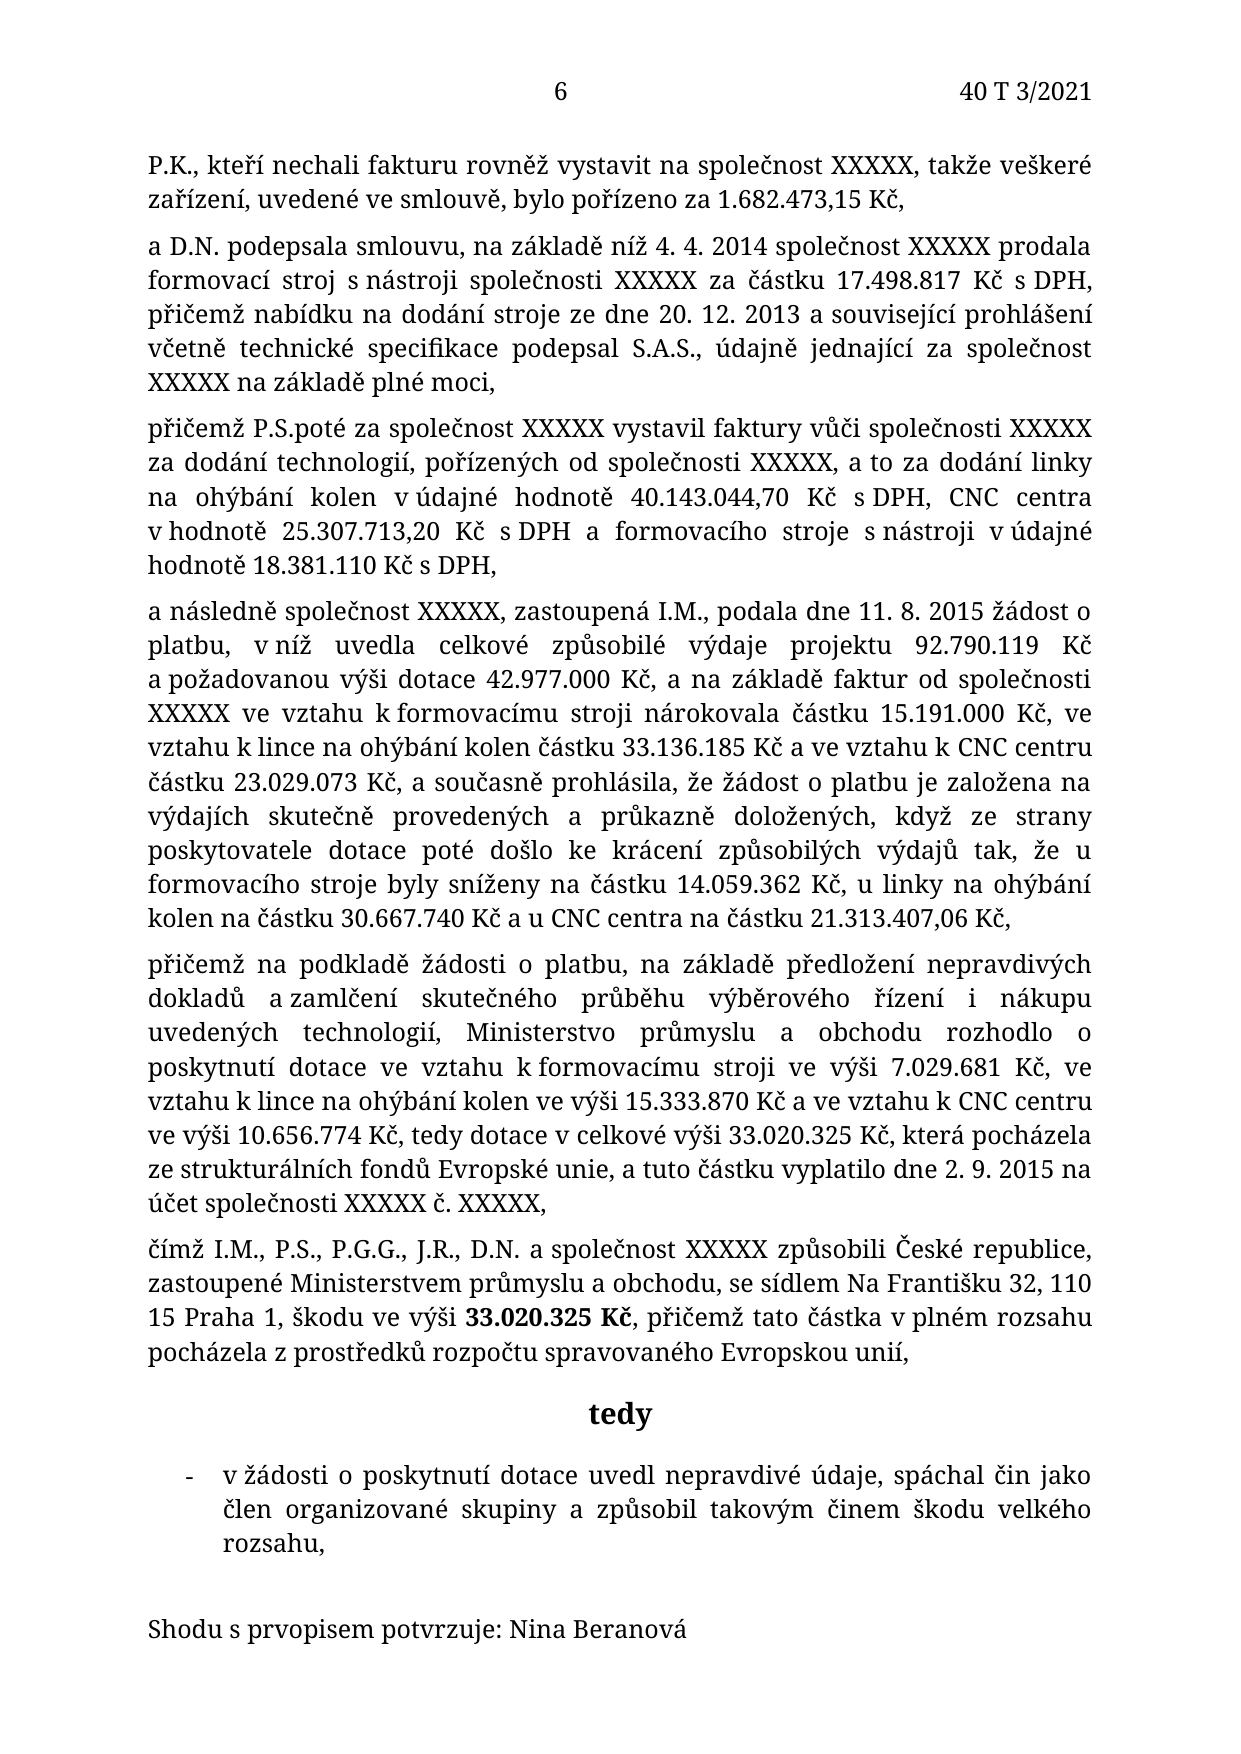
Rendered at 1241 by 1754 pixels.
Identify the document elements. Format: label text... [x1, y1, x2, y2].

text čímž I.M., P.S., P.G.G., J.R., D.N. a společnost XXXXX způsobili České republice, zastoupené Ministerstvem průmyslu a obchodu, se sídlem Na Františku 32, 110 15 Praha 1, škodu ve výši 33.020.325 Kč, přičemž tato částka v plném rozsahu pocházela z prostředků rozpočtu spravovaného Evropskou unií, [148, 1232, 1093, 1368]
text přičemž na podkladě žádosti o platbu, na základě předložení nepravdivých dokladů a zamlčení skutečného průběhu výběrového řízení i nákupu uvedených technologií, Ministerstvo průmyslu a obchodu rozhodlo o poskytnutí dotace ve vztahu k formovacímu stroji ve výši 7.029.681 Kč, ve vztahu k lince na ohýbání kolen ve výši 15.333.870 Kč a ve vztahu k CNC centru ve výši 10.656.774 Kč, tedy dotace v celkové výši 33.020.325 Kč, která pocházela ze strukturálních fondů Evropské unie, a tuto částku vyplatilo dne 2. 9. 2015 na účet společnosti XXXXX č. XXXXX, [148, 947, 1093, 1219]
text přičemž P.S.poté za společnost XXXXX vystavil faktury vůči společnosti XXXXX za dodání technologií, pořízených od společnosti XXXXX, a to za dodání linky na ohýbání kolen v údajné hodnotě 40.143.044,70 Kč s DPH, CNC centra v hodnotě 25.307.713,20 Kč s DPH a formovacího stroje s nástroji v údajné hodnotě 18.381.110 Kč s DPH, [148, 411, 1093, 581]
list v žádosti o poskytnutí dotace uvedl nepravdivé údaje, spáchal čin jako člen organizované skupiny a způsobil takovým činem škodu velkého rozsahu, [185, 1458, 1093, 1560]
subtitle tedy [148, 1393, 1093, 1433]
text a D.N. podepsala smlouvu, na základě níž 4. 4. 2014 společnost XXXXX prodala formovací stroj s nástroji společnosti XXXXX za částku 17.498.817 Kč s DPH, přičemž nabídku na dodání stroje ze dne 20. 12. 2013 a související prohlášení včetně technické specifikace podepsal S.A.S., údajně jednající za společnost XXXXX na základě plné moci, [148, 228, 1093, 398]
text a následně společnost XXXXX, zastoupená I.M., podala dne 11. 8. 2015 žádost o platbu, v níž uvedla celkové způsobilé výdaje projektu 92.790.119 Kč a požadovanou výši dotace 42.977.000 Kč, a na základě faktur od společnosti XXXXX ve vztahu k formovacímu stroji nárokovala částku 15.191.000 Kč, ve vztahu k lince na ohýbání kolen částku 33.136.185 Kč a ve vztahu k CNC centru částku 23.029.073 Kč, a současně prohlásila, že žádost o platbu je založena na výdajích skutečně provedených a průkazně doložených, když ze strany poskytovatele dotace poté došlo ke krácení způsobilých výdajů tak, že u formovacího stroje byly sníženy na částku 14.059.362 Kč, u linky na ohýbání kolen na částku 30.667.740 Kč a u CNC centra na částku 21.313.407,06 Kč, [148, 594, 1093, 934]
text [148, 148, 1093, 216]
